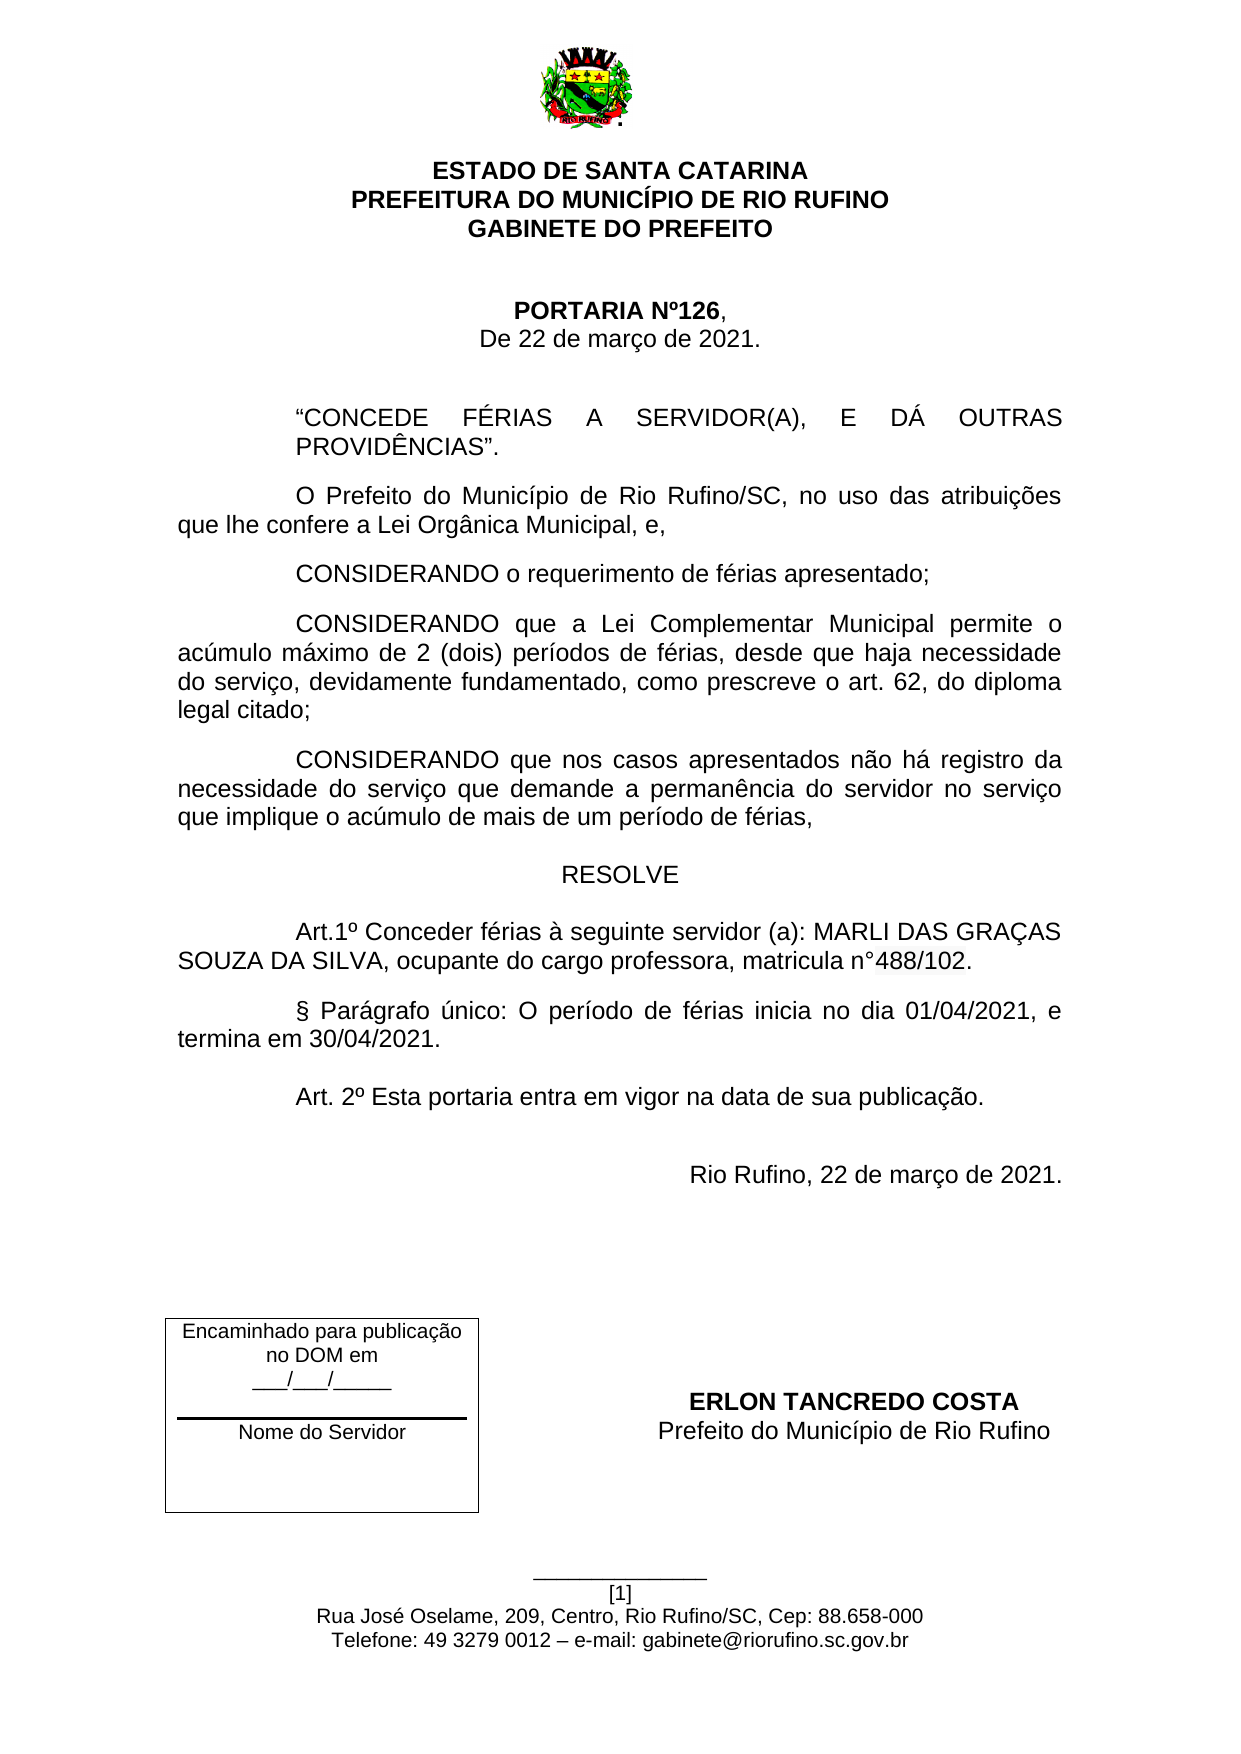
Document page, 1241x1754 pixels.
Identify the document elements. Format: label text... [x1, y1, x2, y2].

text Prefeito do Município de Rio Rufino [479, 1416, 1063, 1445]
text § Parágrafo único: O período de férias inicia no dia 01/04/2021, e termina em 30/04/2021. [177, 996, 1063, 1053]
text Rio Rufino, 22 de março de 2021. [177, 1160, 1063, 1189]
text De 22 de março de 2021. [177, 324, 1063, 353]
text PORTARIA Nº126, [177, 296, 1063, 324]
picture [540, 44, 633, 129]
text CONSIDERANDO que a Lei Complementar Municipal permite o acúmulo máximo de 2 (dois) períodos de férias, desde que haja necessidade do serviço, devidamente fundamentado, como prescreve o art. 62, do diploma legal citado; [177, 609, 1063, 724]
text ERLON TANCREDO COSTA [479, 1387, 1063, 1416]
text O Prefeito do Município de Rio Rufino/SC, no uso das atribuições que lhe confere a Lei Orgânica Municipal, e, [177, 481, 1063, 539]
text RESOLVE [177, 860, 1063, 889]
text “CONCEDE FÉRIAS A SERVIDOR(A), E DÁ OUTRAS PROVIDÊNCIAS”. [295, 403, 1063, 460]
text CONSIDERANDO o requerimento de férias apresentado; [177, 559, 1063, 588]
text Art. 2º Esta portaria entra em vigor na data de sua publicação. [177, 1082, 1063, 1111]
table_header Encaminhado para publicação no DOM em ___/___/_____ Nome do Servidor [166, 1319, 478, 1512]
text CONSIDERANDO que nos casos apresentados não há registro da necessidade do serviço que demande a permanência do servidor no serviço que implique o acúmulo de mais de um período de férias, [177, 745, 1063, 831]
text Art.1º Conceder férias à seguinte servidor (a): MARLI DAS GRAÇAS SOUZA DA SILVA, ocupante do cargo professora, matricula n°488/102. [177, 917, 1063, 975]
